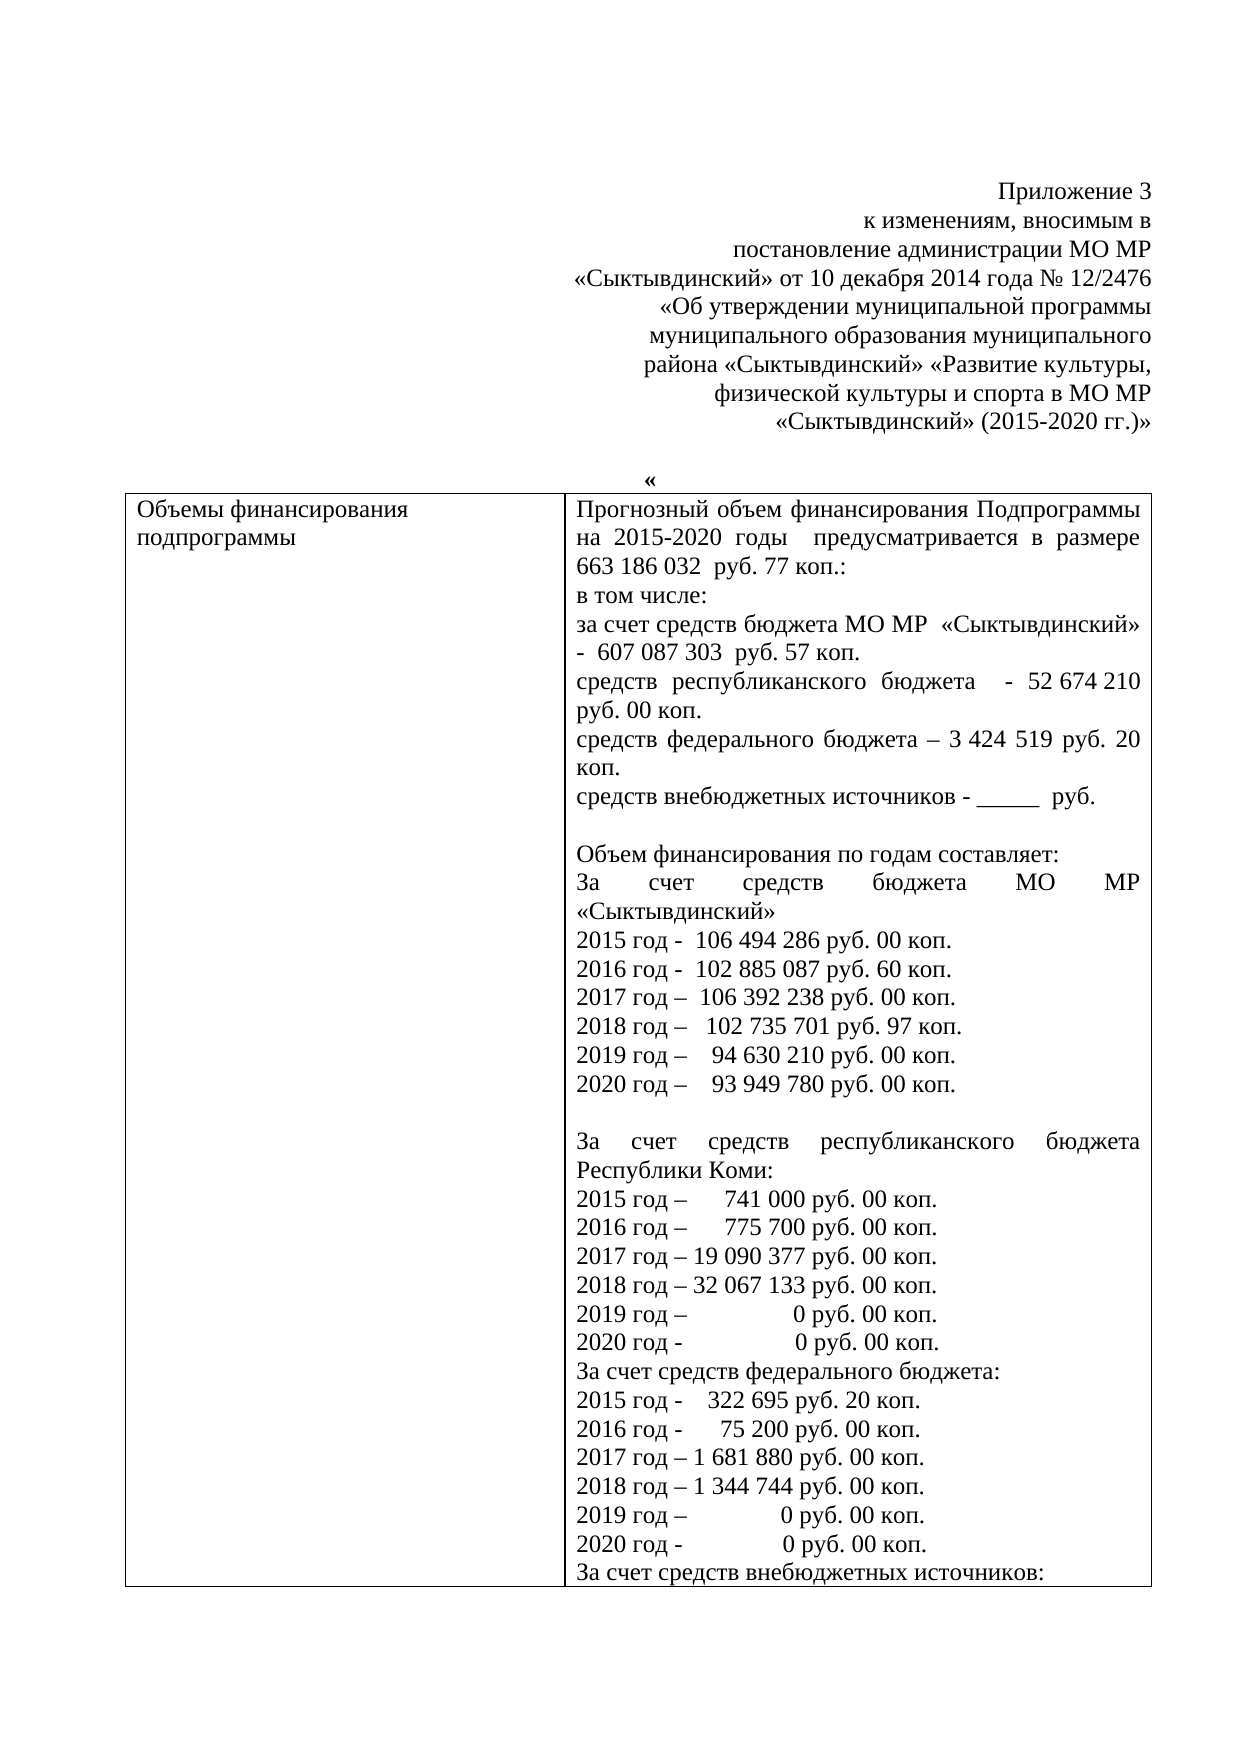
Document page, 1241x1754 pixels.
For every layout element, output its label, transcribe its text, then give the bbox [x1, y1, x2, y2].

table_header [566, 494, 1151, 1586]
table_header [126, 494, 564, 1586]
text «Сыктывдинский» от 10 декабря 2014 года № 12/2476 [148, 263, 1152, 291]
text « [148, 464, 1152, 493]
text физической культуры и спорта в МО МР [148, 378, 1152, 406]
text к изменениям, вносимым в постановление администрации МО МР [148, 205, 1152, 263]
text муниципального образования муниципального [148, 320, 1152, 349]
text Приложение 3 [148, 176, 1152, 205]
text «Об утверждении муниципальной программы [148, 291, 1152, 320]
text района «Сыктывдинский» «Развитие культуры, [148, 349, 1152, 378]
text «Сыктывдинский» (2015-2020 гг.)» [148, 406, 1152, 435]
